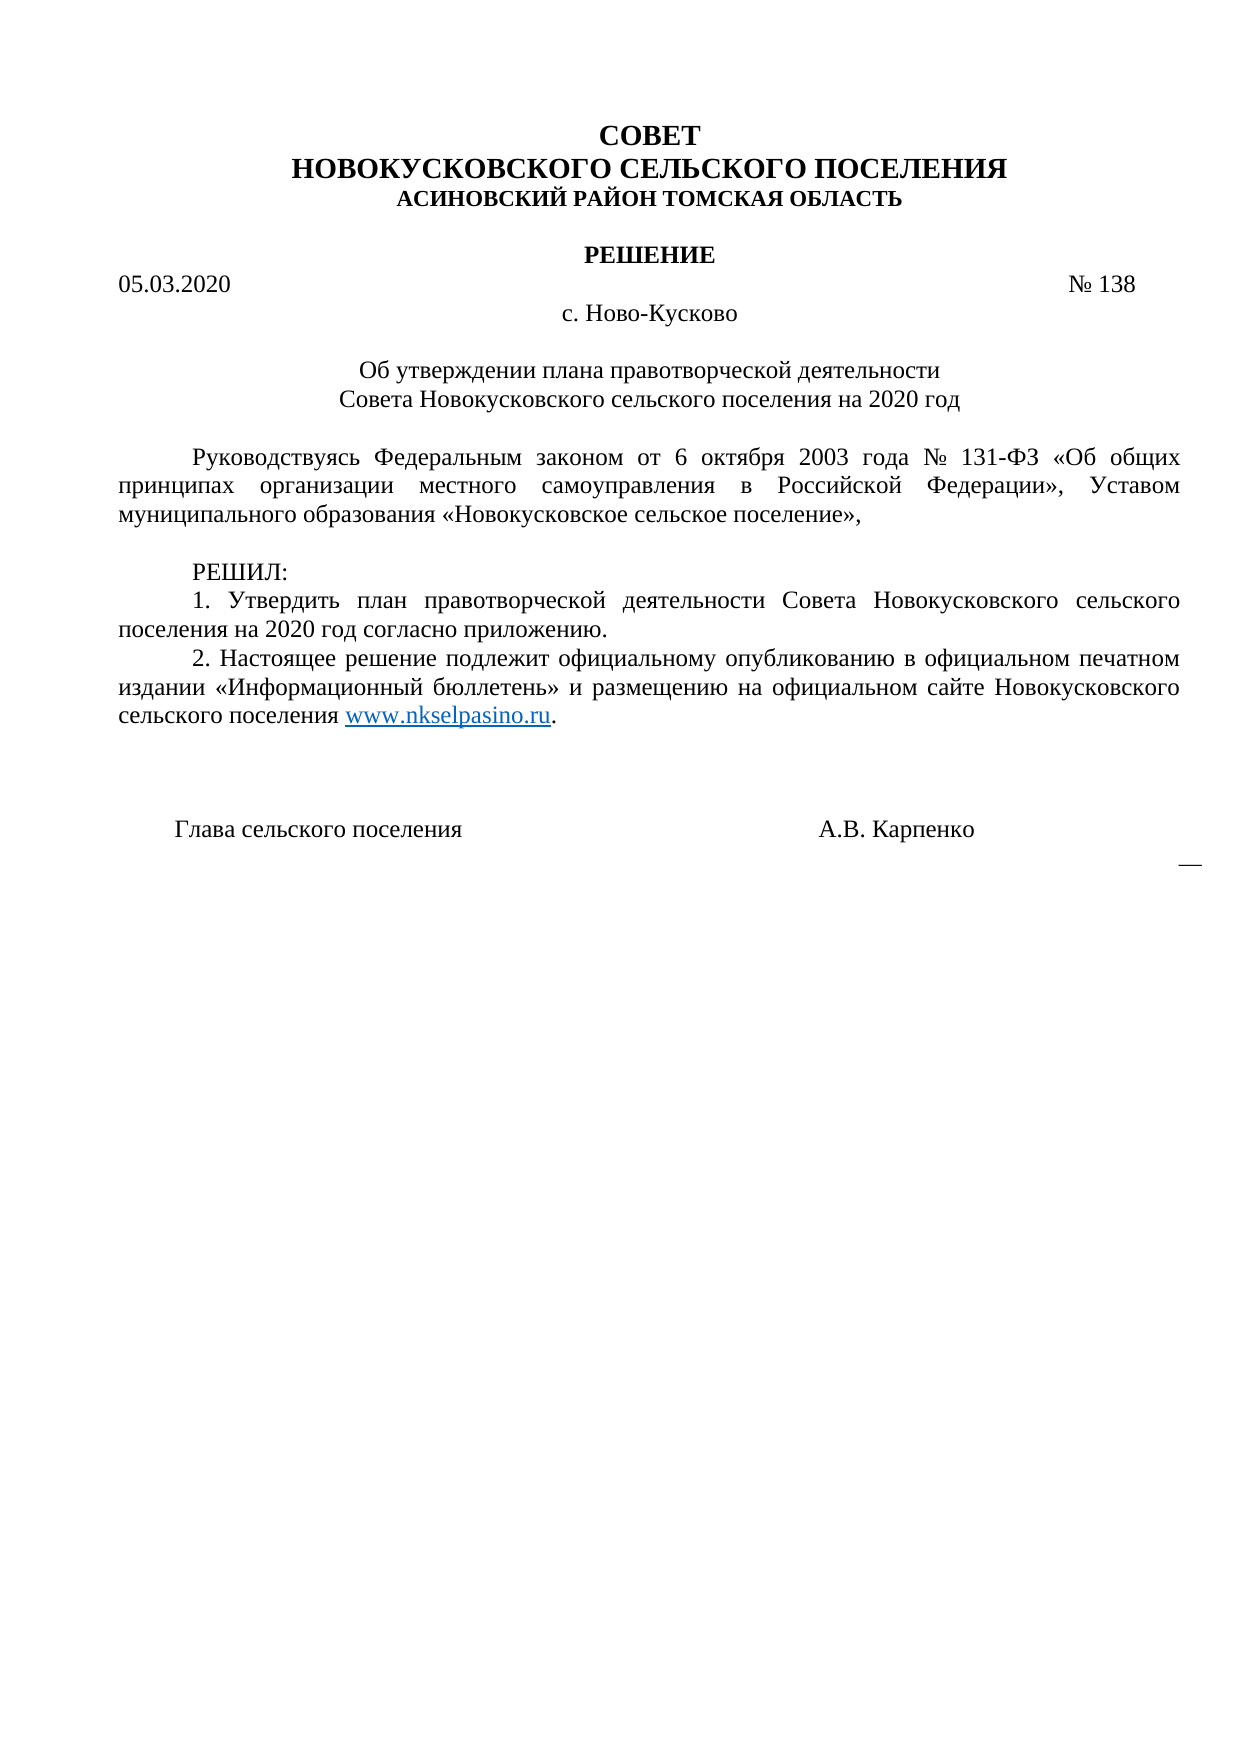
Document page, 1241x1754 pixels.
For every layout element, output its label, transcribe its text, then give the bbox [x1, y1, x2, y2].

text НОВОКУСКОВСКОГО СЕЛЬСКОГО ПОСЕЛЕНИЯ [118, 152, 1181, 185]
text Руководствуясь Федеральным законом от 6 октября 2003 года № 131-ФЗ «Об общих принципах организации местного самоуправления в Российской Федерации», Уставом муниципального образования «Новокусковское сельское поселение», [118, 442, 1181, 528]
text Глава сельского поселения А.В. Карпенко [118, 814, 1181, 843]
text СОВЕТ [118, 118, 1181, 152]
text 2. Настоящее решение подлежит официальному опубликованию в официальном печатном издании «Информационный бюллетень» и размещению на официальном сайте Новокусковского сельского поселения www.nkselpasino.ru. [118, 643, 1181, 729]
text с. Ново-Кусково [118, 298, 1181, 327]
text РЕШЕНИЕ [118, 240, 1181, 269]
text АСИНОВСКИЙ РАЙОН ТОМСКАЯ ОБЛАСТЬ [118, 185, 1181, 212]
text 05.03.2020 № 138 [118, 269, 1181, 298]
text 1. Утвердить план правотворческой деятельности Совета Новокусковского сельского поселения на 2020 год согласно приложению. [118, 585, 1181, 643]
text РЕШИЛ: [118, 557, 1181, 585]
text Об утверждении плана правотворческой деятельности [118, 355, 1181, 384]
text __ [1179, 843, 1240, 869]
text Совета Новокусковского сельского поселения на 2020 год [118, 384, 1181, 413]
